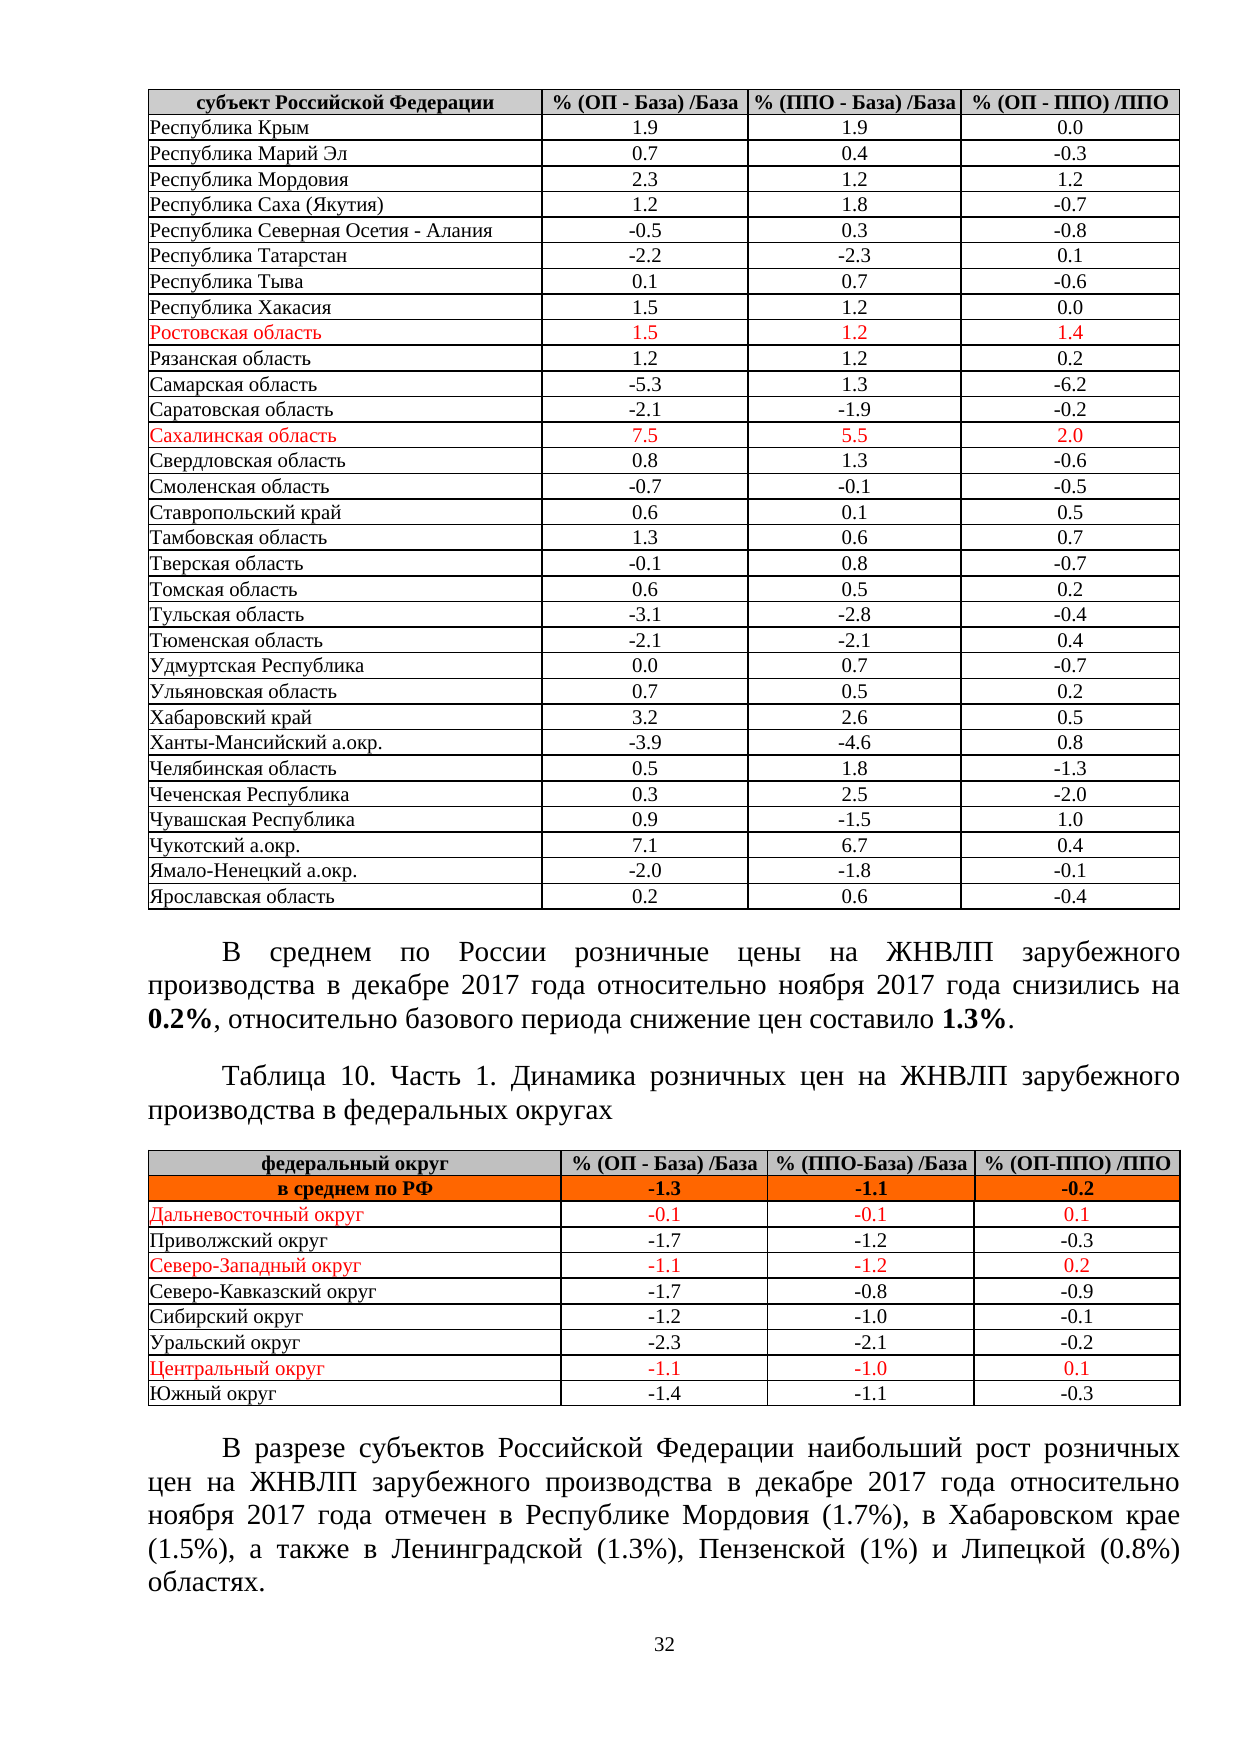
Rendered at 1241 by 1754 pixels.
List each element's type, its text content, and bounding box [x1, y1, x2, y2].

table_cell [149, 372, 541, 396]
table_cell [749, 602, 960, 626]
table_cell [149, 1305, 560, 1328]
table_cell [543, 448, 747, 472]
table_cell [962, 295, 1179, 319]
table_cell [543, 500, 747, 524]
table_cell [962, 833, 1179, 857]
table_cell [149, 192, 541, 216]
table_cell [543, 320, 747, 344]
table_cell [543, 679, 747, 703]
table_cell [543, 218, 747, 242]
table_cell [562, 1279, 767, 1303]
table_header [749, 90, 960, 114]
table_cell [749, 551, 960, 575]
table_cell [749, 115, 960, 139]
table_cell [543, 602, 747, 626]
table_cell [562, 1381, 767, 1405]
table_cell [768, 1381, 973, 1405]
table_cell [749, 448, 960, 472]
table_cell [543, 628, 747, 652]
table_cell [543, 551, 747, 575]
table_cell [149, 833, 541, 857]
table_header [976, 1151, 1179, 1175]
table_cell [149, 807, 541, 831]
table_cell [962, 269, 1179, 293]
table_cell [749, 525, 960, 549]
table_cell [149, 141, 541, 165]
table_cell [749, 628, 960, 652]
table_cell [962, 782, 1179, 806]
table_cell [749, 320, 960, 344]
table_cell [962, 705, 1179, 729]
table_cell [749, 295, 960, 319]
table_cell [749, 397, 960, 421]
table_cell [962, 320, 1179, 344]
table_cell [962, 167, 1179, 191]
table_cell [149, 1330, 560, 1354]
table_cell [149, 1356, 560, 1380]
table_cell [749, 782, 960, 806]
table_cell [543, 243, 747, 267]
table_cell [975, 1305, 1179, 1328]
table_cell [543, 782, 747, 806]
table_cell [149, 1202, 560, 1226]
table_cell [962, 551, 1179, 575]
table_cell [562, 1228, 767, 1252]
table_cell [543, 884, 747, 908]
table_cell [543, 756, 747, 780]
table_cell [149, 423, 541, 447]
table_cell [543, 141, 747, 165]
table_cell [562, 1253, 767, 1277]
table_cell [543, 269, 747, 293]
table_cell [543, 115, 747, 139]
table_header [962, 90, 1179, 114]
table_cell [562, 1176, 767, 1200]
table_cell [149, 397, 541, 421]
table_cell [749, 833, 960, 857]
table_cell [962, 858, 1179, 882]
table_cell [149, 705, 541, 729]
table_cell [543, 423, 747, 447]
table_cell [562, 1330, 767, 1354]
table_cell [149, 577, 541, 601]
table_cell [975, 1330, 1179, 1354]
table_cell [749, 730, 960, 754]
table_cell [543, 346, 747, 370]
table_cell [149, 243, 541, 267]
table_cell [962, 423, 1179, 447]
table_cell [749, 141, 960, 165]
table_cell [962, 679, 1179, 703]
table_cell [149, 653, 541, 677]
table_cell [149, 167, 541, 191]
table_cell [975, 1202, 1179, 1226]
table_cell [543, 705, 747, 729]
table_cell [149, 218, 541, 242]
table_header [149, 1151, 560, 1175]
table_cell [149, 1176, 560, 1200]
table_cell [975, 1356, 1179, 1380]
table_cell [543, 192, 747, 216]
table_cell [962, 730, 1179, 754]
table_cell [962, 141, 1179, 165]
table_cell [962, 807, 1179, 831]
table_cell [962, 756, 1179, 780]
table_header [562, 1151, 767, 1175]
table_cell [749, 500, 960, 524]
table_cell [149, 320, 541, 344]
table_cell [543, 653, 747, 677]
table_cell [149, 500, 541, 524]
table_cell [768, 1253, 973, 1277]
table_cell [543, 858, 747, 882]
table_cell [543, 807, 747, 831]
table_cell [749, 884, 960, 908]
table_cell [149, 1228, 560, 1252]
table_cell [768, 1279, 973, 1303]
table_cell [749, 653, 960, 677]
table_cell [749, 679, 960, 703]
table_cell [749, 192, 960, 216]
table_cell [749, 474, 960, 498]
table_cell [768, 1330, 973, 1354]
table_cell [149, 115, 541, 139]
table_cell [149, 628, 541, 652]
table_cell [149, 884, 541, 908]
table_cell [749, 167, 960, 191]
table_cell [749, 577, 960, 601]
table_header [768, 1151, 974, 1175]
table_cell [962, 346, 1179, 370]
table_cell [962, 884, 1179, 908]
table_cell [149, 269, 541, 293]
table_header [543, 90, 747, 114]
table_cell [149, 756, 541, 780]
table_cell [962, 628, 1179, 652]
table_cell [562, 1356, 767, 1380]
text В среднем по России розничные цены на ЖНВЛП зарубежного производства в декабре 2017 года относительно ноября 2017 года снизились на 0.2%, относительно базового периода снижение цен составило 1.3%. [148, 934, 1181, 1034]
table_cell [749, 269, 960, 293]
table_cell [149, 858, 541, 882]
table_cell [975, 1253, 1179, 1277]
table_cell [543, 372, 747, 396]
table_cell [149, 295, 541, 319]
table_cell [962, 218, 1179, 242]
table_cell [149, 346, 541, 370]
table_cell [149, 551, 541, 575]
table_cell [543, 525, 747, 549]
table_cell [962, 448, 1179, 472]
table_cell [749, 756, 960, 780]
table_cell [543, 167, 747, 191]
text Таблица 10. Часть 1. Динамика розничных цен на ЖНВЛП зарубежного производства в федеральных округах [148, 1058, 1181, 1126]
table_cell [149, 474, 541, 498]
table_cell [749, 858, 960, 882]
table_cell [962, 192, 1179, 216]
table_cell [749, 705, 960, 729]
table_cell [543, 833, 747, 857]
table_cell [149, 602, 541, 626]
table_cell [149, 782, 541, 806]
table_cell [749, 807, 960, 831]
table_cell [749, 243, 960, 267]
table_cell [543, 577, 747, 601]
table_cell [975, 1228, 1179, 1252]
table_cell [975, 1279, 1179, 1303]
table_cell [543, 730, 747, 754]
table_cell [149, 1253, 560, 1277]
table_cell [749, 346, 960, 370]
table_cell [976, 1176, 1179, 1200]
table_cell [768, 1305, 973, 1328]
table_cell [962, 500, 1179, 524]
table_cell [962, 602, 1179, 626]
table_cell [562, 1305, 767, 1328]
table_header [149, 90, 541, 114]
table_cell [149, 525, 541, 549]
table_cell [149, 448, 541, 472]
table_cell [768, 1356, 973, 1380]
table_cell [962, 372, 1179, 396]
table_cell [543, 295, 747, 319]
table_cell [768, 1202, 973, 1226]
text В разрезе субъектов Российской Федерации наибольший рост розничных цен на ЖНВЛП зарубежного производства в декабре 2017 года относительно ноября 2017 года отмечен в Республике Мордовия (1.7%), в Хабаровском крае (1.5%), а также в Ленинградской (1.3%), Пензенской (1%) и Липецкой (0.8%) областях. [148, 1430, 1181, 1598]
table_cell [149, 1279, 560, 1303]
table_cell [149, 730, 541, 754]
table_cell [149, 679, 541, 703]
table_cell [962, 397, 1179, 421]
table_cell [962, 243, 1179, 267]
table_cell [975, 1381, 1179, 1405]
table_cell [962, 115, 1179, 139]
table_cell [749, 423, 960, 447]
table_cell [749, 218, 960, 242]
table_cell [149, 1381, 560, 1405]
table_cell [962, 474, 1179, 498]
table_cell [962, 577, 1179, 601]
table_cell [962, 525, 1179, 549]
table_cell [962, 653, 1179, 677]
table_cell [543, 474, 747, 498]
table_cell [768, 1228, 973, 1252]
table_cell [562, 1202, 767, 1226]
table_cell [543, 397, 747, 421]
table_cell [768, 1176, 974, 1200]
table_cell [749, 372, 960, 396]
